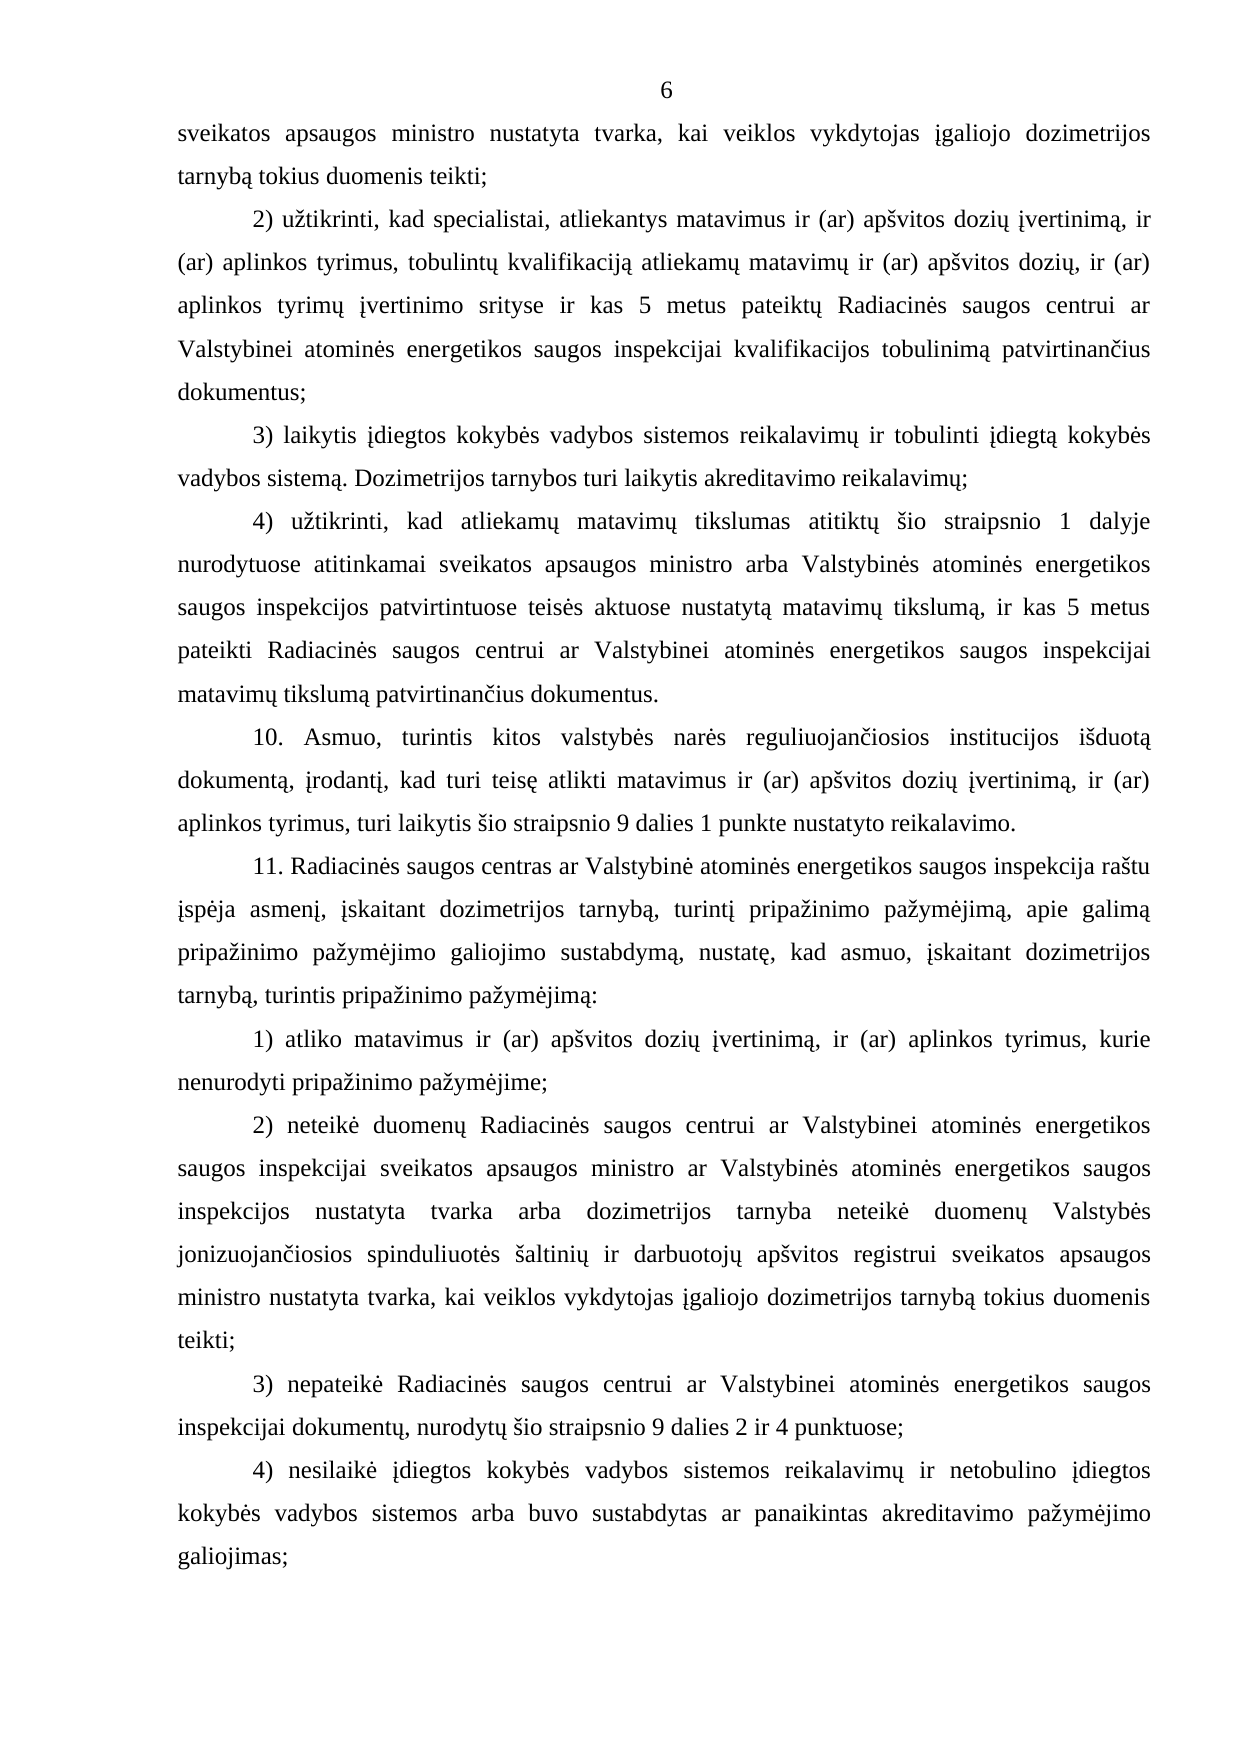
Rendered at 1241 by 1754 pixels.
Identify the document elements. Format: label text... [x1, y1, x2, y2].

text 1) atliko matavimus ir (ar) apšvitos dozių įvertinimą, ir (ar) aplinkos tyrimus, kurie nenurodyti pripažinimo pažymėjime; [177, 1024, 1152, 1096]
text 2) užtikrinti, kad specialistai, atliekantys matavimus ir (ar) apšvitos dozių įvertinimą, ir (ar) aplinkos tyrimus, tobulintų kvalifikaciją atliekamų matavimų ir (ar) apšvitos dozių, ir (ar) aplinkos tyrimų įvertinimo srityse ir kas 5 metus pateiktų Radiacinės saugos centrui ar Valstybinei atominės energetikos saugos inspekcijai kvalifikacijos tobulinimą patvirtinančius dokumentus; [177, 204, 1152, 406]
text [177, 118, 1152, 190]
text 3) laikytis įdiegtos kokybės vadybos sistemos reikalavimų ir tobulinti įdiegtą kokybės vadybos sistemą. Dozimetrijos tarnybos turi laikytis akreditavimo reikalavimų; [177, 420, 1152, 492]
text 4) nesilaikė įdiegtos kokybės vadybos sistemos reikalavimų ir netobulino įdiegtos kokybės vadybos sistemos arba buvo sustabdytas ar panaikintas akreditavimo pažymėjimo galiojimas; [177, 1455, 1152, 1570]
text 2) neteikė duomenų Radiacinės saugos centrui ar Valstybinei atominės energetikos saugos inspekcijai sveikatos apsaugos ministro ar Valstybinės atominės energetikos saugos inspekcijos nustatyta tvarka arba dozimetrijos tarnyba neteikė duomenų Valstybės jonizuojančiosios spinduliuotės šaltinių ir darbuotojų apšvitos registrui sveikatos apsaugos ministro nustatyta tvarka, kai veiklos vykdytojas įgaliojo dozimetrijos tarnybą tokius duomenis teikti; [177, 1110, 1152, 1354]
text 10. Asmuo, turintis kitos valstybės narės reguliuojančiosios institucijos išduotą dokumentą, įrodantį, kad turi teisę atlikti matavimus ir (ar) apšvitos dozių įvertinimą, ir (ar) aplinkos tyrimus, turi laikytis šio straipsnio 9 dalies 1 punkte nustatyto reikalavimo. [177, 722, 1152, 837]
text 11. Radiacinės saugos centras ar Valstybinė atominės energetikos saugos inspekcija raštu įspėja asmenį, įskaitant dozimetrijos tarnybą, turintį pripažinimo pažymėjimą, apie galimą pripažinimo pažymėjimo galiojimo sustabdymą, nustatę, kad asmuo, įskaitant dozimetrijos tarnybą, turintis pripažinimo pažymėjimą: [177, 851, 1152, 1009]
text 3) nepateikė Radiacinės saugos centrui ar Valstybinei atominės energetikos saugos inspekcijai dokumentų, nurodytų šio straipsnio 9 dalies 2 ir 4 punktuose; [177, 1369, 1152, 1441]
text 4) užtikrinti, kad atliekamų matavimų tikslumas atitiktų šio straipsnio 1 dalyje nurodytuose atitinkamai sveikatos apsaugos ministro arba Valstybinės atominės energetikos saugos inspekcijos patvirtintuose teisės aktuose nustatytą matavimų tikslumą, ir kas 5 metus pateikti Radiacinės saugos centrui ar Valstybinei atominės energetikos saugos inspekcijai matavimų tikslumą patvirtinančius dokumentus. [177, 506, 1152, 707]
